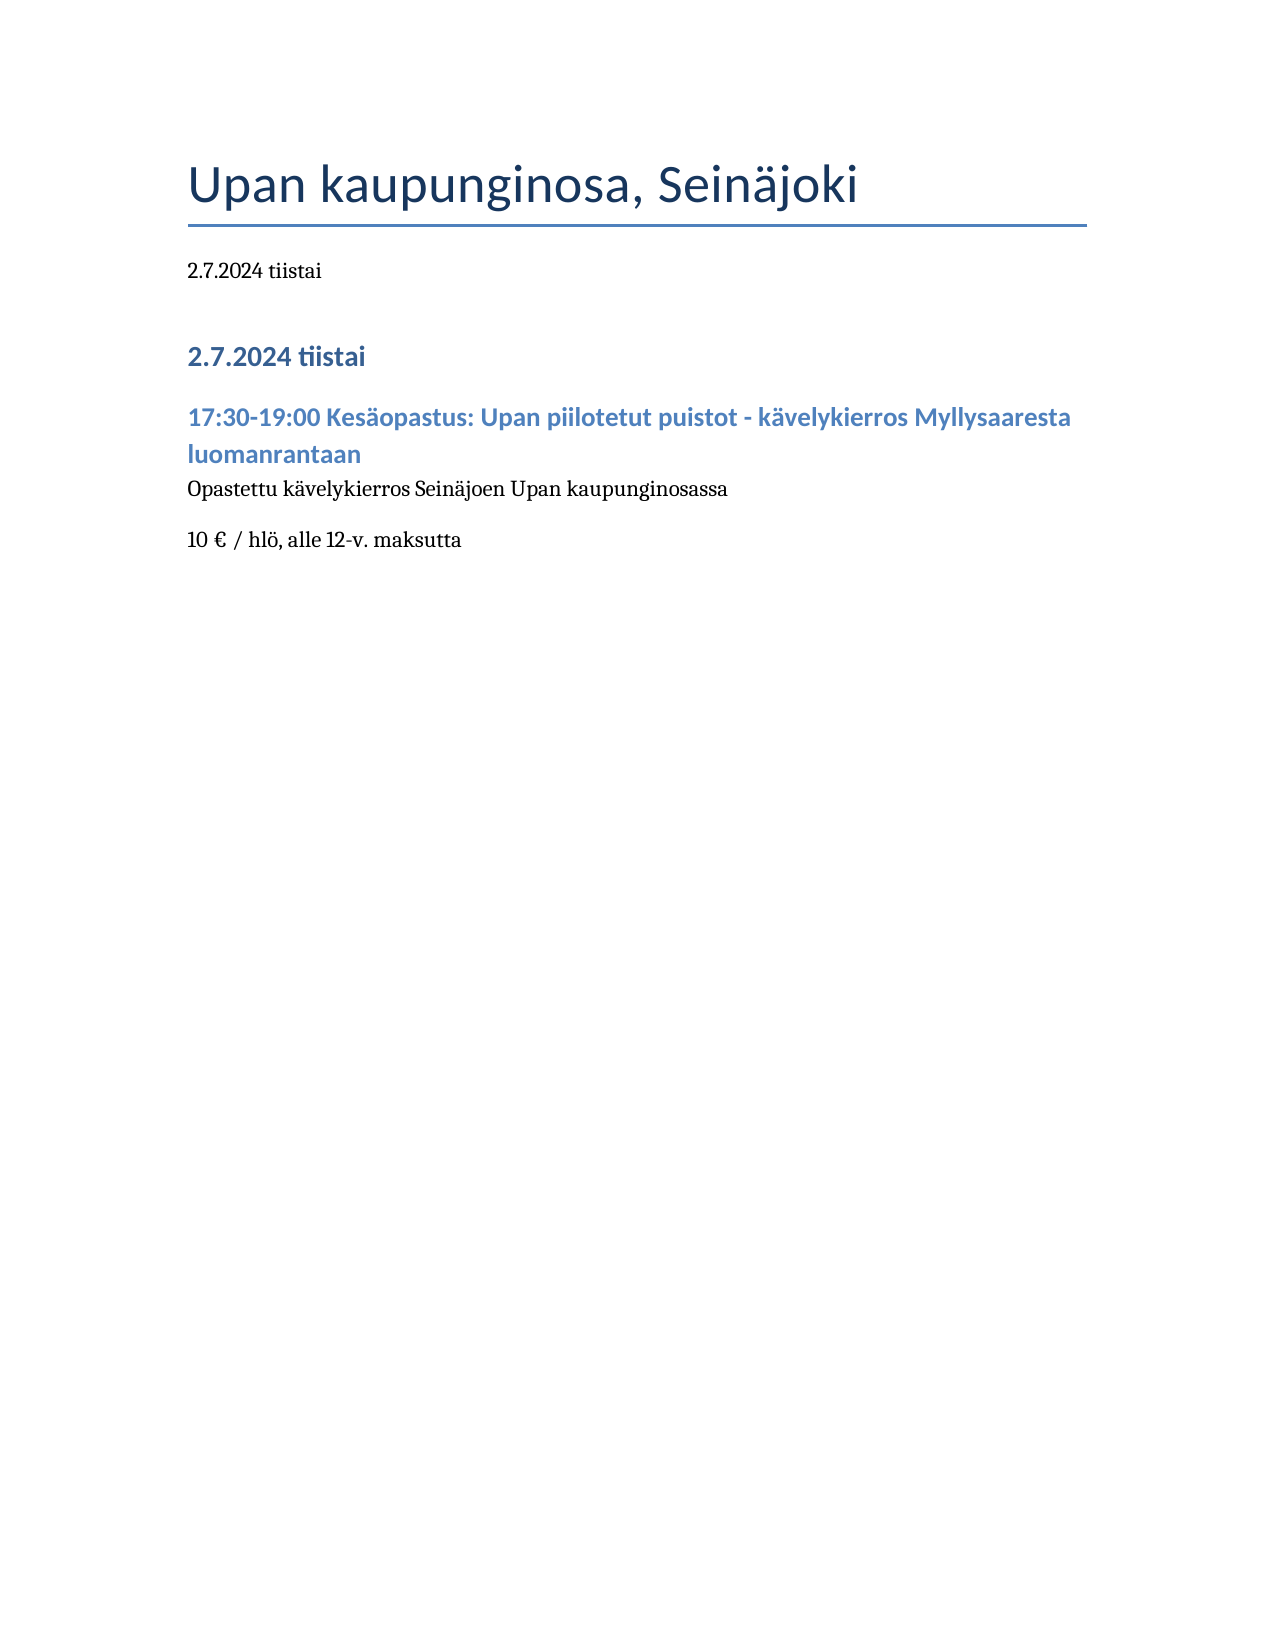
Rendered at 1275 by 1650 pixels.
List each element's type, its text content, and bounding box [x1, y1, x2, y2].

text 10 € / hlö, alle 12-v. maksutta [187, 527, 1087, 553]
text 2.7.2024 tiistai [187, 258, 1087, 284]
subtitle 2.7.2024 tiistai [187, 338, 1087, 374]
subtitle 17:30-19:00 Kesäopastus: Upan piilotetut puistot - kävelykierros Myllysaaresta luomanrantaan [187, 400, 1087, 471]
title Upan kaupunginosa, Seinäjoki [187, 150, 1087, 227]
text Opastettu kävelykierros Seinäjoen Upan kaupunginosassa [187, 476, 1087, 502]
